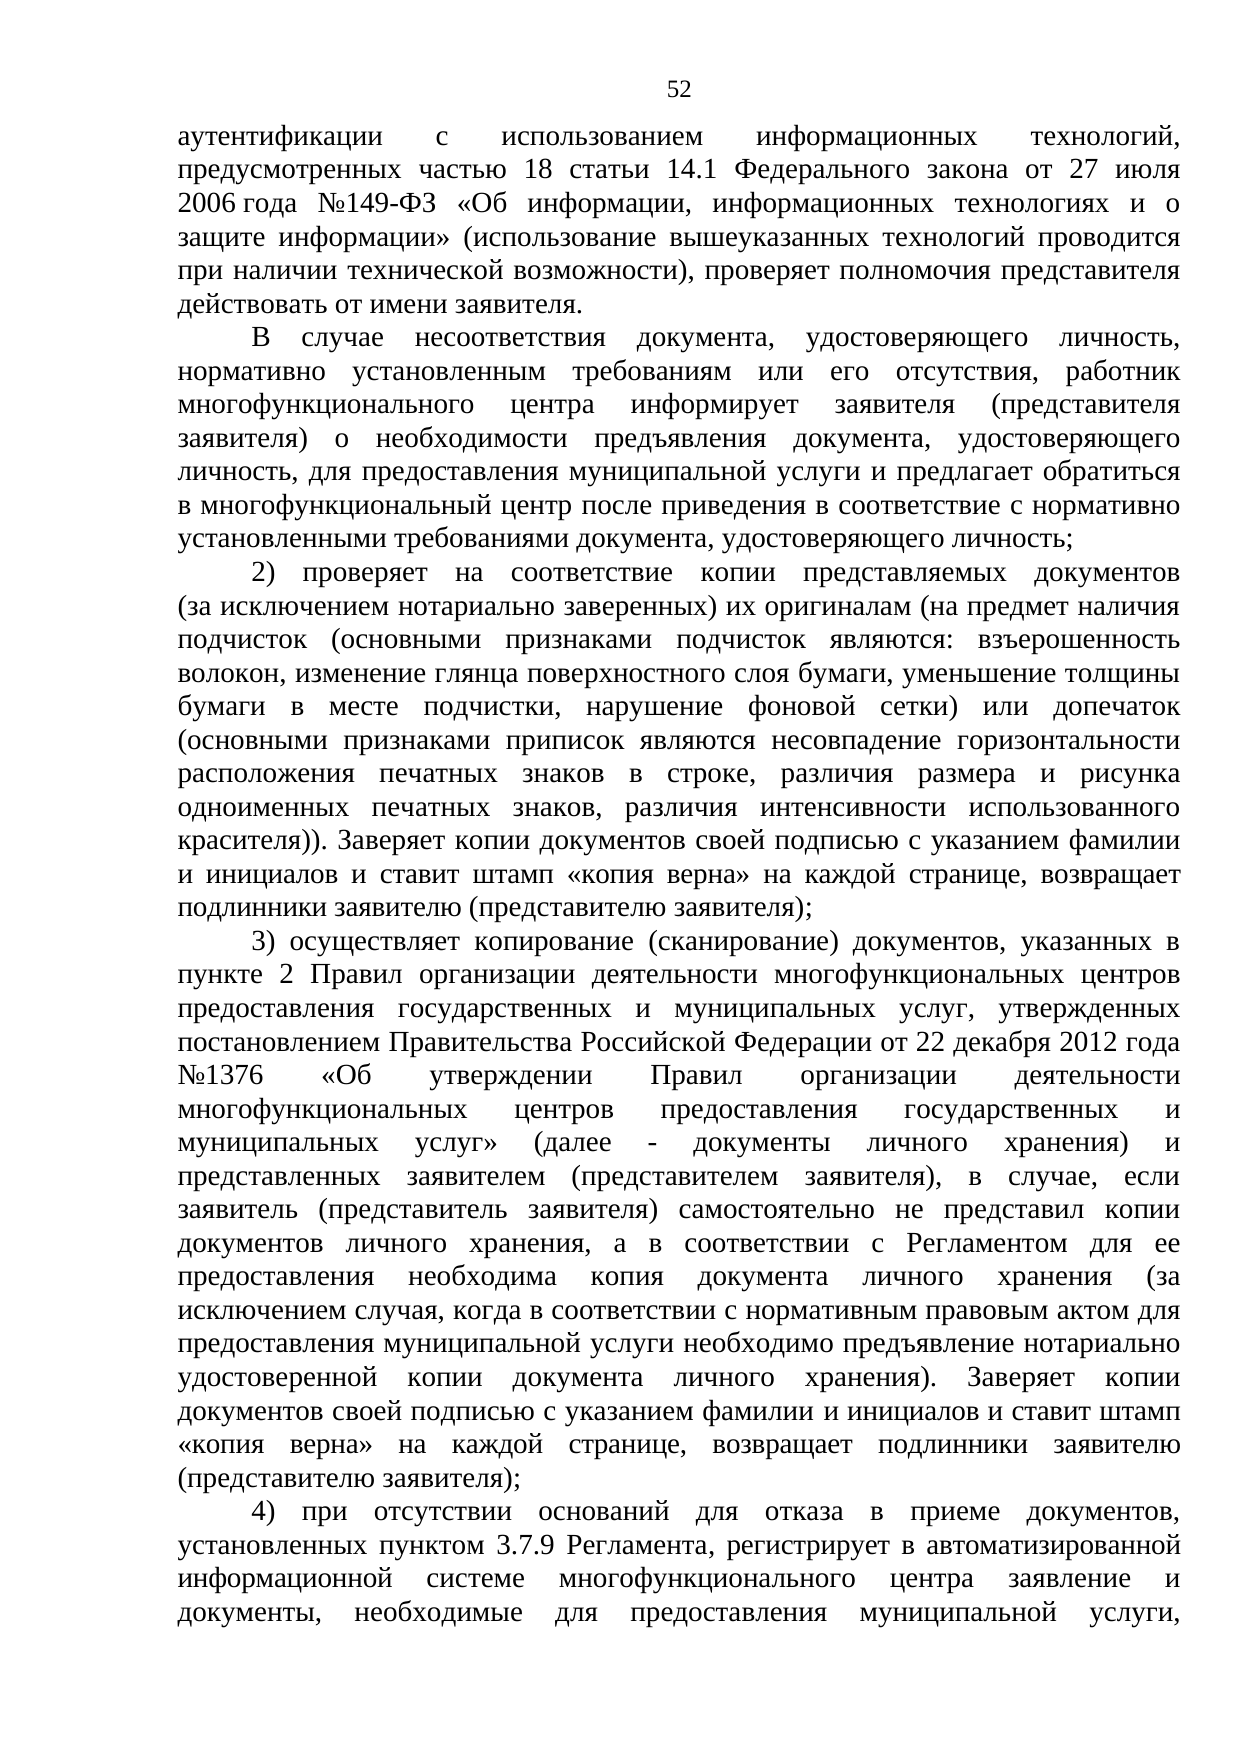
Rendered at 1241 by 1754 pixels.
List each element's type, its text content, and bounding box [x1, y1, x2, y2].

text 2) проверяет на соответствие копии представляемых документов (за исключением нотариально заверенных) их оригиналам (на предмет наличия подчисток (основными признаками подчисток являются: взъерошенность волокон, изменение глянца поверхностного слоя бумаги, уменьшение толщины бумаги в месте подчистки, нарушение фоновой сетки) или допечаток (основными признаками приписок являются несовпадение горизонтальности расположения печатных знаков в строке, различия размера и рисунка одноименных печатных знаков, различия интенсивности использованного красителя)). Заверяет копии документов своей подписью с указанием фамилии и инициалов и ставит штамп «копия верна» на каждой странице, возвращает подлинники заявителю (представителю заявителя); [177, 554, 1181, 923]
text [177, 118, 1181, 319]
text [177, 1493, 1181, 1627]
text 3) осуществляет копирование (сканирование) документов, указанных в пункте 2 Правил организации деятельности многофункциональных центров предоставления государственных и муниципальных услуг, утвержденных постановлением Правительства Российской Федерации от 22 декабря 2012 года №1376 «Об утверждении Правил организации деятельности многофункциональных центров предоставления государственных и муниципальных услуг» (далее - документы личного хранения) и представленных заявителем (представителем заявителя), в случае, если заявитель (представитель заявителя) самостоятельно не представил копии документов личного хранения, а в соответствии с Регламентом для ее предоставления необходима копия документа личного хранения (за исключением случая, когда в соответствии с нормативным правовым актом для предоставления муниципальной услуги необходимо предъявление нотариально удостоверенной копии документа личного хранения). Заверяет копии документов своей подписью с указанием фамилии и инициалов и ставит штамп «копия верна» на каждой странице, возвращает подлинники заявителю (представителю заявителя); [177, 923, 1181, 1493]
text В случае несоответствия документа, удостоверяющего личность, нормативно установленным требованиям или его отсутствия, работник многофункционального центра информирует заявителя (представителя заявителя) о необходимости предъявления документа, удостоверяющего личность, для предоставления муниципальной услуги и предлагает обратиться в многофункциональный центр после приведения в соответствие с нормативно установленными требованиями документа, удостоверяющего личность; [177, 319, 1181, 554]
